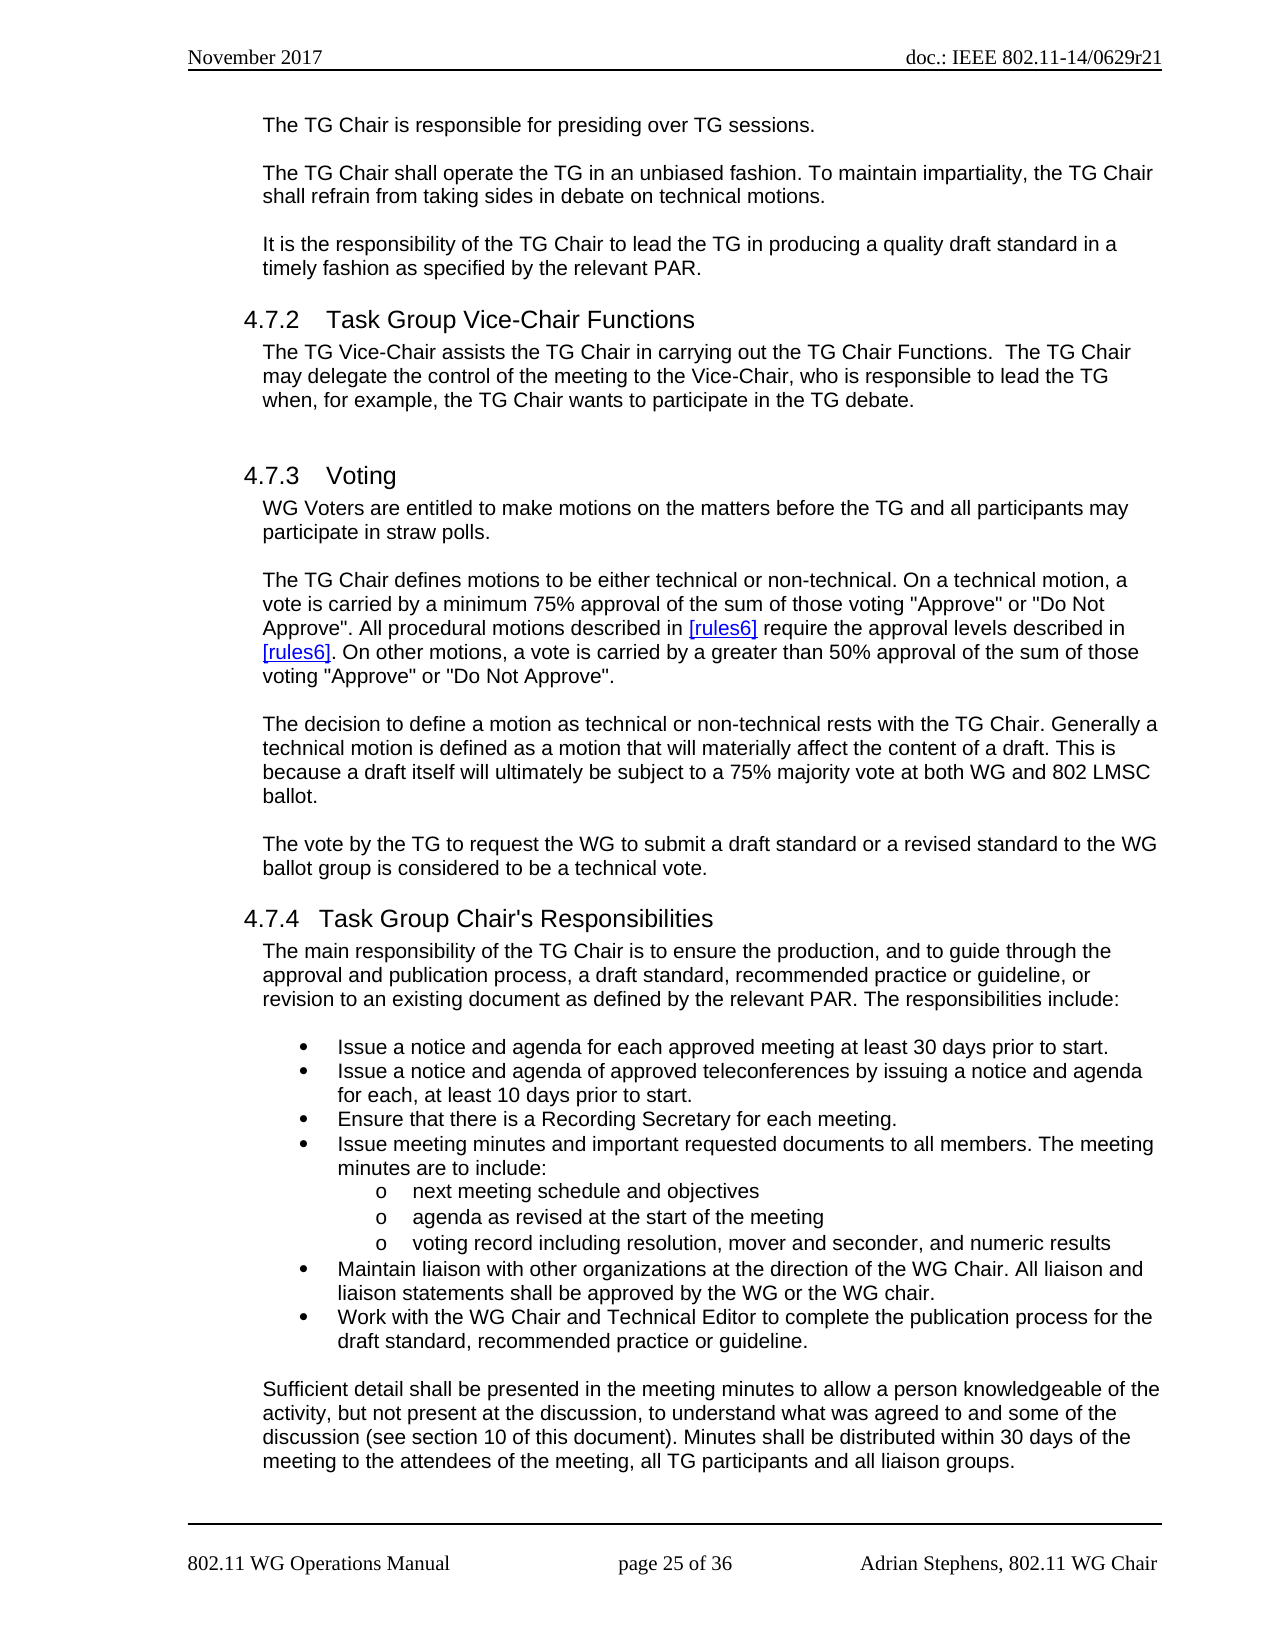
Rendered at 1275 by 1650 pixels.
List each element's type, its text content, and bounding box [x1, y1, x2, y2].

text The TG Chair defines motions to be either technical or non-technical. On a technical motion, a vote is carried by a minimum 75% approval of the sum of those voting "Approve" or "Do Not Approve". All procedural motions described in [rules6] require the approval levels described in [rules6]. On other motions, a vote is carried by a greater than 50% approval of the sum of those voting "Approve" or "Do Not Approve". [262, 568, 1162, 688]
text The decision to define a motion as technical or non-technical rests with the TG Chair. Generally a technical motion is defined as a motion that will materially affect the content of a draft. This is because a draft itself will ultimately be subject to a 75% majority vote at both WG and 802 LMSC ballot. [262, 712, 1162, 807]
text WG Voters are entitled to make motions on the matters before the TG and all participants may participate in straw polls. [262, 496, 1162, 544]
list Maintain liaison with other organizations at the direction of the WG Chair. All liaison and liaison statements shall be approved by the WG or the WG chair. [300, 1257, 1162, 1305]
list Issue a notice and agenda for each approved meeting at least 30 days prior to start. [300, 1035, 1162, 1059]
list next meeting schedule and objectives [375, 1179, 1162, 1205]
subtitle Task Group Vice-Chair Functions [244, 305, 1162, 334]
text It is the responsibility of the TG Chair to lead the TG in producing a quality draft standard in a timely fashion as specified by the relevant PAR. [262, 232, 1162, 280]
list voting record including resolution, mover and seconder, and numeric results [375, 1231, 1162, 1257]
text The TG Vice-Chair assists the TG Chair in carrying out the TG Chair Functions. The TG Chair may delegate the control of the meeting to the Vice-Chair, who is responsible to lead the TG when, for example, the TG Chair wants to participate in the TG debate. [262, 340, 1162, 412]
text The TG Chair is responsible for presiding over TG sessions. [262, 112, 1162, 136]
list Issue a notice and agenda of approved teleconferences by issuing a notice and agenda for each, at least 10 days prior to start. [300, 1059, 1162, 1107]
text The vote by the TG to request the WG to submit a draft standard or a revised standard to the WG ballot group is considered to be a technical vote. [262, 831, 1162, 879]
text The TG Chair shall operate the TG in an unbiased fashion. To maintain impartiality, the TG Chair shall refrain from taking sides in debate on technical motions. [262, 160, 1162, 208]
list Ensure that there is a Recording Secretary for each meeting. [300, 1107, 1162, 1131]
text Sufficient detail shall be presented in the meeting minutes to allow a person knowledgeable of the activity, but not present at the discussion, to understand what was agreed to and some of the discussion (see section 10 of this document). Minutes shall be distributed within 30 days of the meeting to the attendees of the meeting, all TG participants and all liaison groups. [262, 1377, 1162, 1473]
list Issue meeting minutes and important requested documents to all members. The meeting minutes are to include: [300, 1131, 1162, 1179]
subtitle Voting [244, 461, 1162, 490]
list Work with the WG Chair and Technical Editor to complete the publication process for the draft standard, recommended practice or guideline. [300, 1305, 1162, 1353]
subtitle Task Group Chair's Responsibilities [244, 904, 1162, 933]
list agenda as revised at the start of the meeting [375, 1205, 1162, 1231]
text The main responsibility of the TG Chair is to ensure the production, and to guide through the approval and publication process, a draft standard, recommended practice or guideline, or revision to an existing document as defined by the relevant PAR. The responsibilities include: [262, 939, 1162, 1011]
